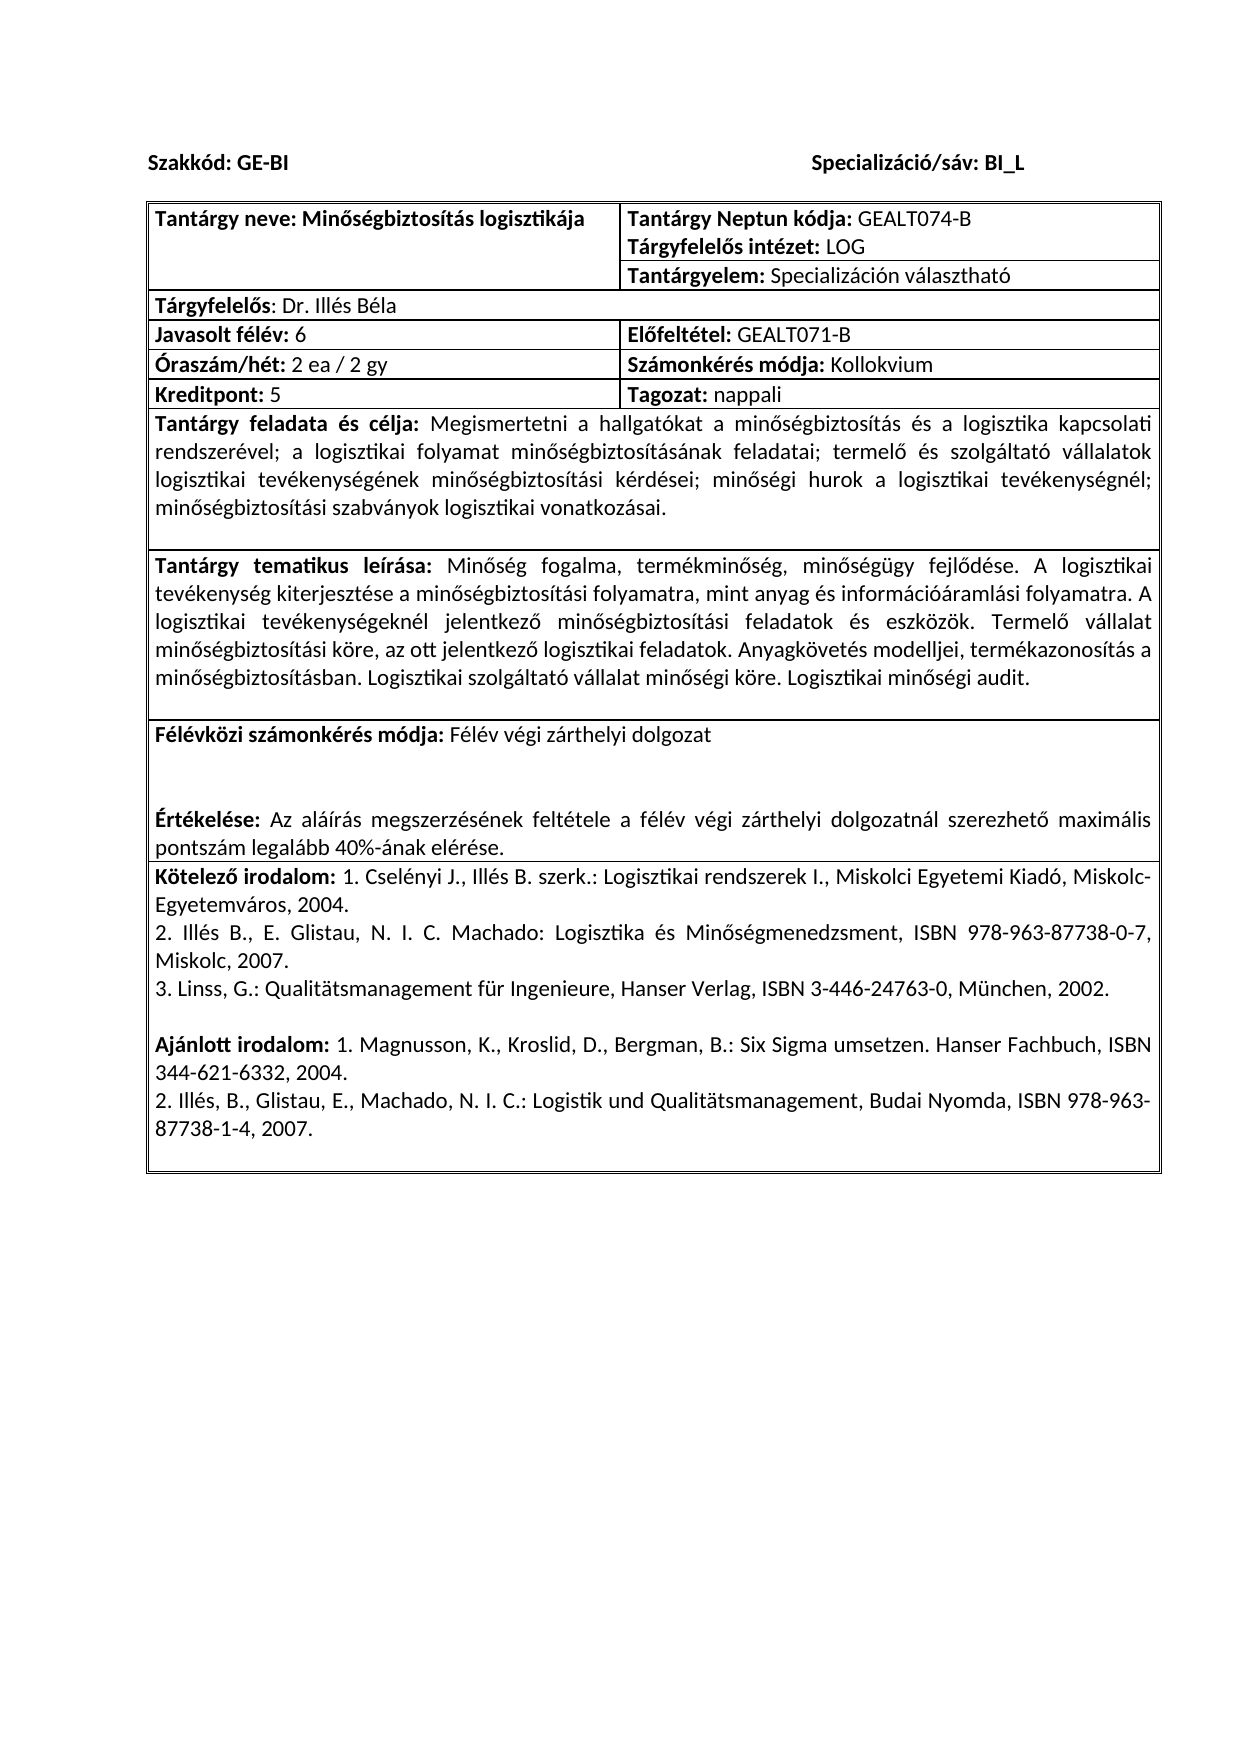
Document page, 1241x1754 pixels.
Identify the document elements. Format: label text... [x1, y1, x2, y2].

table_cell Tárgyfelelős: Dr. Illés Béla [149, 291, 1159, 319]
text Szakkód: GE-BI Specializáció/sáv: BI_L [148, 148, 1093, 176]
table_cell Tagozat: nappali [621, 380, 1159, 408]
table_cell Kötelező irodalom: 1. Cselényi J., Illés B. szerk.: Logisztikai rendszerek I., Miskolci Egyetemi Kiadó, Miskolc-Egyetemváros, 2004. 2. Illés B., E. Glistau, N. I. C. Machado: Logisztika és Minőségmenedzsment, ISBN 978-963-87738-0-7, Miskolc, 2007. 3. Linss, G.: Qualitätsmanagement für Ingenieure, Hanser Verlag, ISBN 3-446-24763-0, München, 2002. Ajánlott irodalom: 1. Magnusson, K., Kroslid, D., Bergman, B.: Six Sigma umsetzen. Hanser Fachbuch, ISBN 344-621-6332, 2004. 2. Illés, B., Glistau, E., Machado, N. I. C.: Logistik und Qualitätsmanagement, Budai Nyomda, ISBN 978-963-87738-1-4, 2007. [149, 862, 1159, 1171]
table_cell Félévközi számonkérés módja: Félév végi zárthelyi dolgozat Értékelése: Az aláírás megszerzésének feltétele a félév végi zárthelyi dolgozatnál szerezhető maximális pontszám legalább 40%-ának elérése. [149, 721, 1159, 861]
table_cell Számonkérés módja: Kollokvium [621, 350, 1159, 378]
table_cell Tantárgyelem: Specializáción választható [621, 261, 1159, 289]
table_cell Javasolt félév: 6 [149, 321, 619, 348]
table_header Tantárgy neve: Minőségbiztosítás logisztikája [149, 204, 619, 289]
table_header Tantárgy Neptun kódja: GEALT074-B Tárgyfelelős intézet: LOG [621, 204, 1159, 260]
table_cell Kreditpont: 5 [149, 380, 619, 408]
table_cell Előfeltétel: GEALT071-B [621, 321, 1159, 348]
table_cell Tantárgy feladata és célja: Megismertetni a hallgatókat a minőségbiztosítás és a logisztika kapcsolati rendszerével; a logisztikai folyamat minőségbiztosításának feladatai; termelő és szolgáltató vállalatok logisztikai tevékenységének minőségbiztosítási kérdései; minőségi hurok a logisztikai tevékenységnél; minőségbiztosítási szabványok logisztikai vonatkozásai. [149, 409, 1159, 549]
table_cell Óraszám/hét: 2 ea / 2 gy [149, 350, 619, 378]
table_cell Tantárgy tematikus leírása: Minőség fogalma, termékminőség, minőségügy fejlődése. A logisztikai tevékenység kiterjesztése a minőségbiztosítási folyamatra, mint anyag és információáramlási folyamatra. A logisztikai tevékenységeknél jelentkező minőségbiztosítási feladatok és eszközök. Termelő vállalat minőségbiztosítási köre, az ott jelentkező logisztikai feladatok. Anyagkövetés modelljei, termékazonosítás a minőségbiztosításban. Logisztikai szolgáltató vállalat minőségi köre. Logisztikai minőségi audit. [149, 551, 1159, 719]
